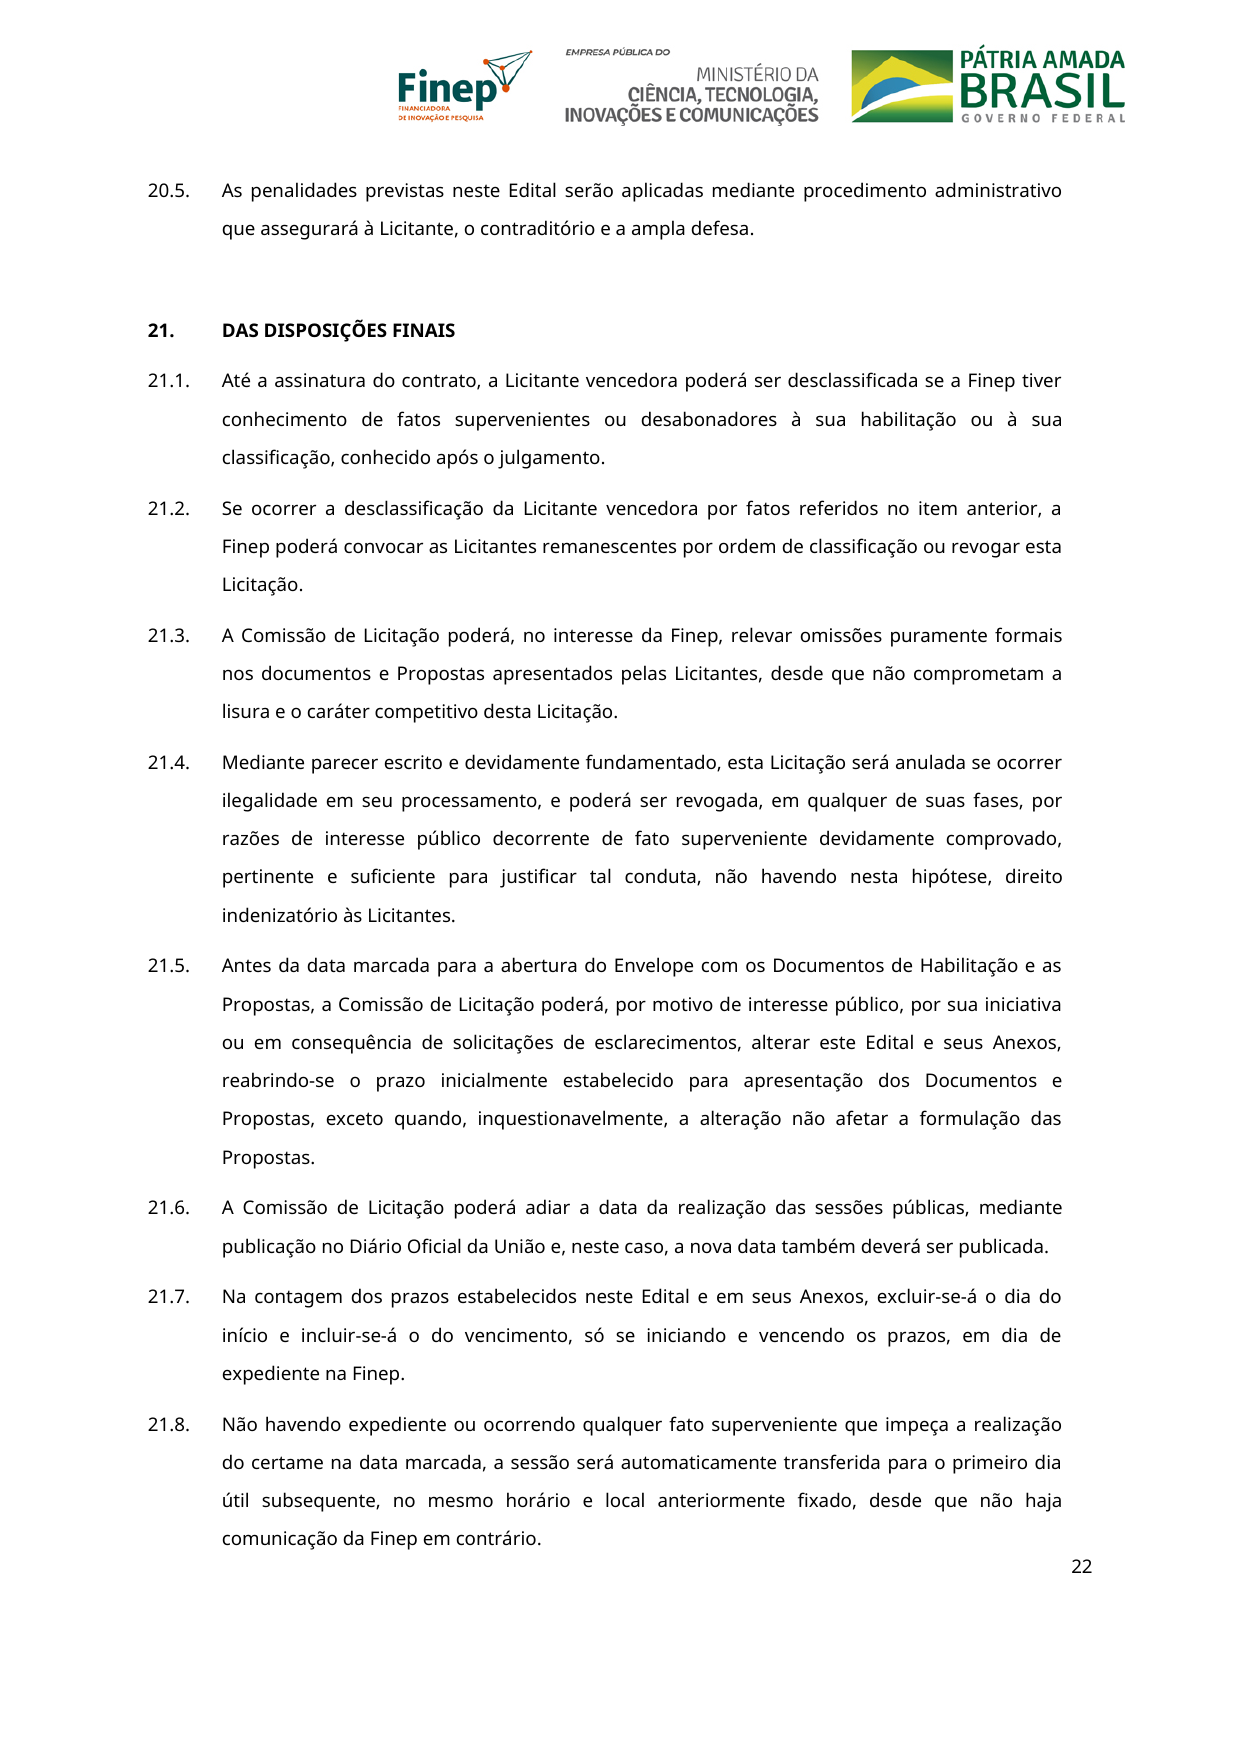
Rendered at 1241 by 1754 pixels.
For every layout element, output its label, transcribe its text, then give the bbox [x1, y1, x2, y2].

text 21.1. Até a assinatura do contrato, a Licitante vencedora poderá ser desclassificada se a Finep tiver conhecimento de fatos supervenientes ou desabonadores à sua habilitação ou à sua classificação, conhecido após o julgamento. [148, 368, 1063, 469]
list DAS DISPOSIÇÕES FINAIS [148, 317, 1063, 342]
text 21.2. Se ocorrer a desclassificação da Licitante vencedora por fatos referidos no item anterior, a Finep poderá convocar as Licitantes remanescentes por ordem de classificação ou revogar esta Licitação. [148, 495, 1063, 597]
text 21.6. A Comissão de Licitação poderá adiar a data da realização das sessões públicas, mediante publicação no Diário Oficial da União e, neste caso, a nova data também deverá ser publicada. [148, 1195, 1063, 1258]
text 21.5. Antes da data marcada para a abertura do Envelope com os Documentos de Habilitação e as Propostas, a Comissão de Licitação poderá, por motivo de interesse público, por sua iniciativa ou em consequência de solicitações de esclarecimentos, alterar este Edital e seus Anexos, reabrindo-se o prazo inicialmente estabelecido para apresentação dos Documentos e Propostas, exceto quando, inquestionavelmente, a alteração não afetar a formulação das Propostas. [148, 953, 1063, 1169]
text 21.7. Na contagem dos prazos estabelecidos neste Edital e em seus Anexos, excluir-se-á o dia do início e incluir-se-á o do vencimento, só se iniciando e vencendo os prazos, em dia de expediente na Finep. [148, 1284, 1063, 1386]
text 21.3. A Comissão de Licitação poderá, no interesse da Finep, relevar omissões puramente formais nos documentos e Propostas apresentados pelas Licitantes, desde que não comprometam a lisura e o caráter competitivo desta Licitação. [148, 622, 1063, 724]
text 21.4. Mediante parecer escrito e devidamente fundamentado, esta Licitação será anulada se ocorrer ilegalidade em seu processamento, e poderá ser revogada, em qualquer de suas fases, por razões de interesse público decorrente de fato superveniente devidamente comprovado, pertinente e suficiente para justificar tal conduta, não havendo nesta hipótese, direito indenizatório às Licitantes. [148, 749, 1063, 928]
text 20.5. As penalidades previstas neste Edital serão aplicadas mediante procedimento administrativo que assegurará à Licitante, o contraditório e a ampla defesa. [148, 177, 1063, 241]
picture [398, 44, 1125, 126]
text 21.8. Não havendo expediente ou ocorrendo qualquer fato superveniente que impeça a realização do certame na data marcada, a sessão será automaticamente transferida para o primeiro dia útil subsequente, no mesmo horário e local anteriormente fixado, desde que não haja comunicação da Finep em contrário. [148, 1411, 1063, 1551]
